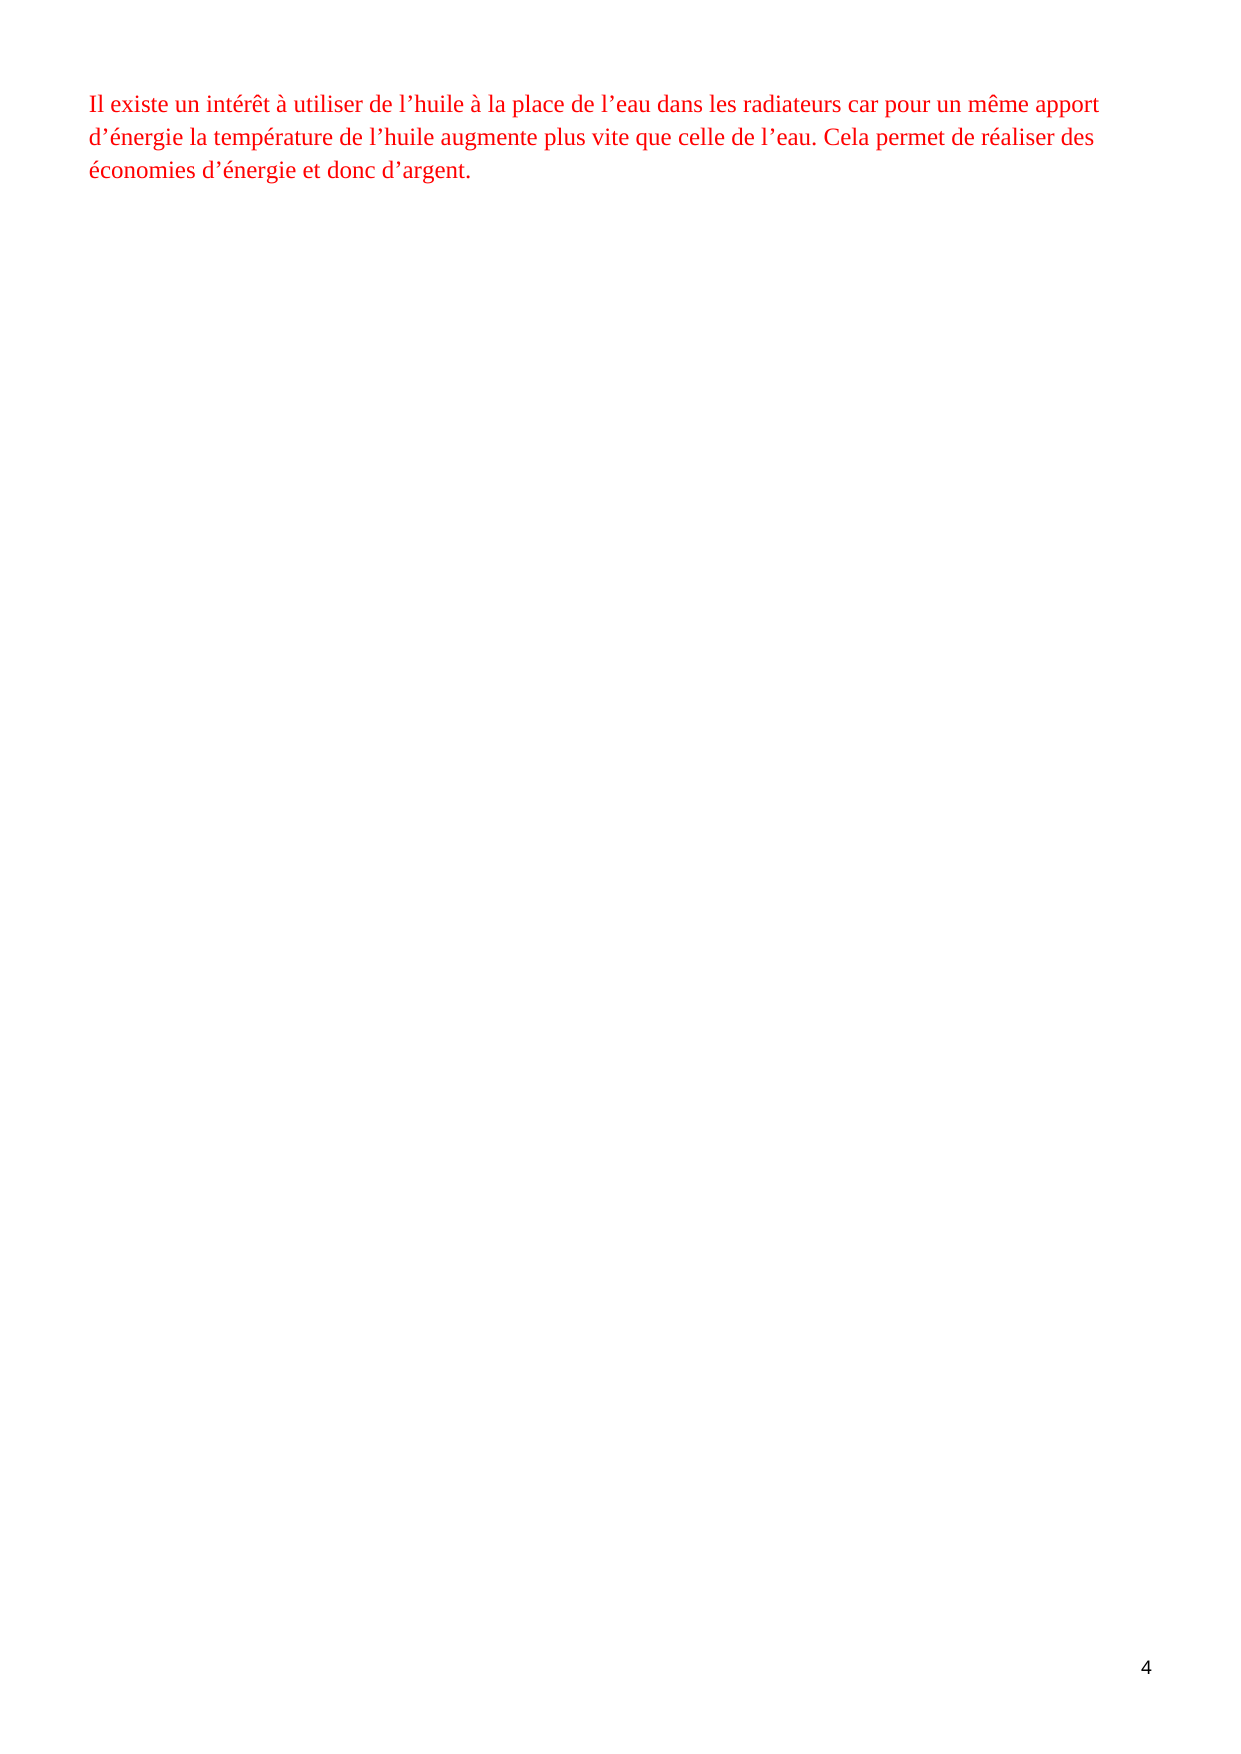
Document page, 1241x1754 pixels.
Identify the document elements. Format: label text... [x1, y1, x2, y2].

list Il existe un intérêt à utiliser de l’huile à la place de l’eau dans les radiateurs car pour un même apport d’énergie la température de l’huile augmente plus vite que celle de l’eau. Cela permet de réaliser des économies d’énergie et donc d’argent. [89, 89, 1152, 183]
